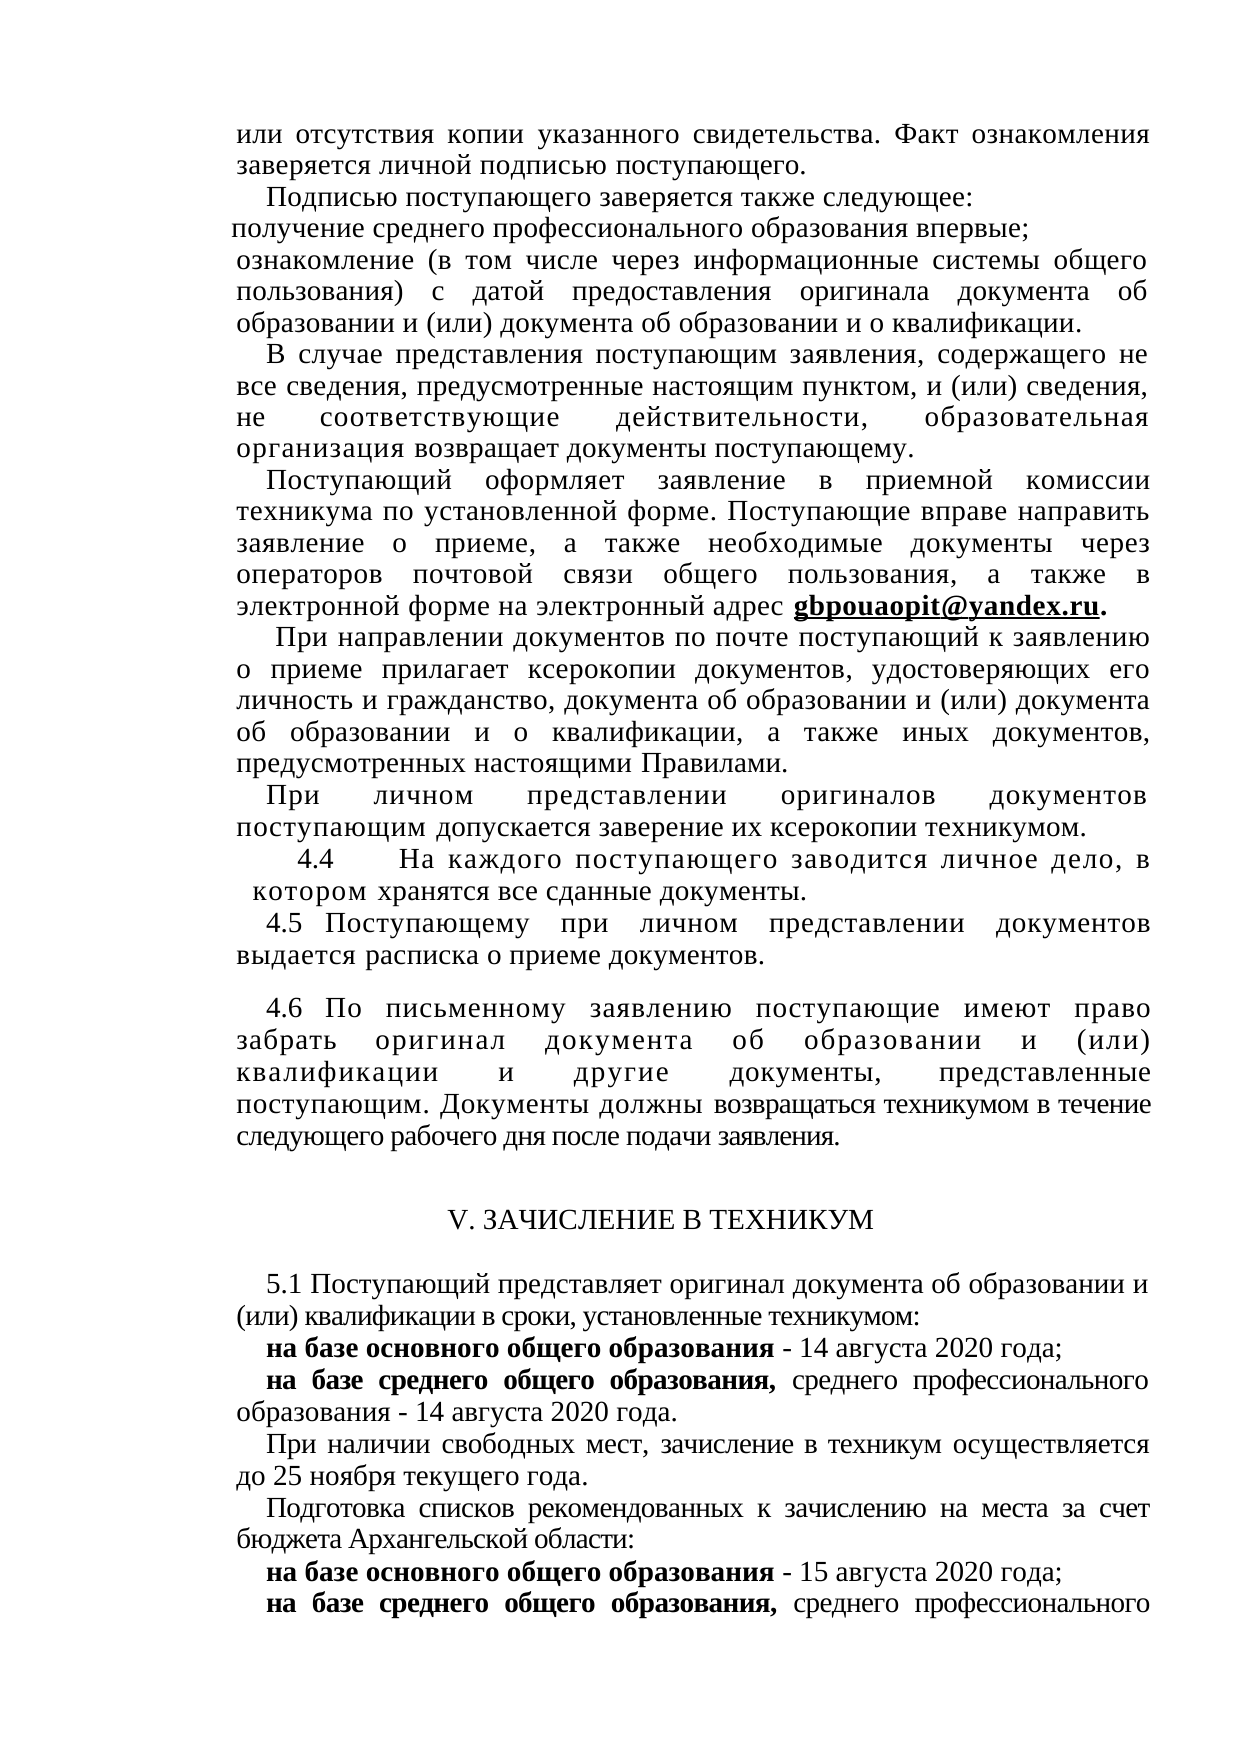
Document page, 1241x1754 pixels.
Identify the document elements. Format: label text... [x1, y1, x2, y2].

list На каждого поступающего заводится личное дело, в котором хранятся все сданные документы. [252, 843, 1152, 907]
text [236, 118, 1151, 181]
text Подготовка списков рекомендованных к зачислению на места за счет бюджета Архангельской области: [236, 1491, 1151, 1555]
text Подписью поступающего заверяется также следующее: [231, 181, 1152, 212]
text на базе основного общего образования - 15 августа 2020 года; [249, 1555, 1152, 1587]
list Поступающему при личном представлении документов выдается расписка о приеме документов. [236, 907, 1152, 971]
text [236, 1587, 1150, 1619]
text В случае представления поступающим заявления, содержащего не все сведения, предусмотренные настоящим пунктом, и (или) сведения, не соответствующие действительности, образовательная организация возвращает документы поступающему. [236, 338, 1150, 464]
list По письменному заявлению поступающие имеют право забрать оригинал документа об образовании и (или) квалификации и другие документы, представленные поступающим. Документы должны возвращаться техникумом в течение следующего рабочего дня после подачи заявления. [236, 992, 1152, 1152]
text При наличии свободных мест, зачисление в техникум осуществляется до 25 ноября текущего года. [236, 1427, 1150, 1491]
text V. ЗАЧИСЛЕНИЕ В ТЕХНИКУМ [177, 1204, 1144, 1236]
text получение среднего профессионального образования впервые; [231, 212, 1152, 244]
text на базе среднего общего образования, среднего профессионального образования - 14 августа 2020 года. [236, 1363, 1149, 1427]
text 5.1 Поступающий представляет оригинал документа об образовании и (или) квалификации в сроки, установленные техникумом: [236, 1268, 1149, 1332]
text ознакомление (в том числе через информационные системы общего пользования) с датой предоставления оригинала документа об образовании и (или) документа об образовании и о квалификации. [236, 244, 1149, 338]
text При направлении документов по почте поступающий к заявлению о приеме прилагает ксерокопии документов, удостоверяющих его личность и гражданство, документа об образовании и (или) документа об образовании и о квалификации, а также иных документов, предусмотренных настоящими Правилами. [236, 621, 1152, 779]
text на базе основного общего образования - 14 августа 2020 года; [248, 1332, 1152, 1363]
text Поступающий оформляет заявление в приемной комиссии техникума по установленной форме. Поступающие вправе направить заявление о приеме, а также необходимые документы через операторов почтовой связи общего пользования, а также в электронной форме на электронный адрес gbpouaopit@yandex.ru. [236, 464, 1152, 621]
text При личном представлении оригиналов документов поступающим допускается заверение их ксерокопии техникумом. [236, 779, 1148, 843]
